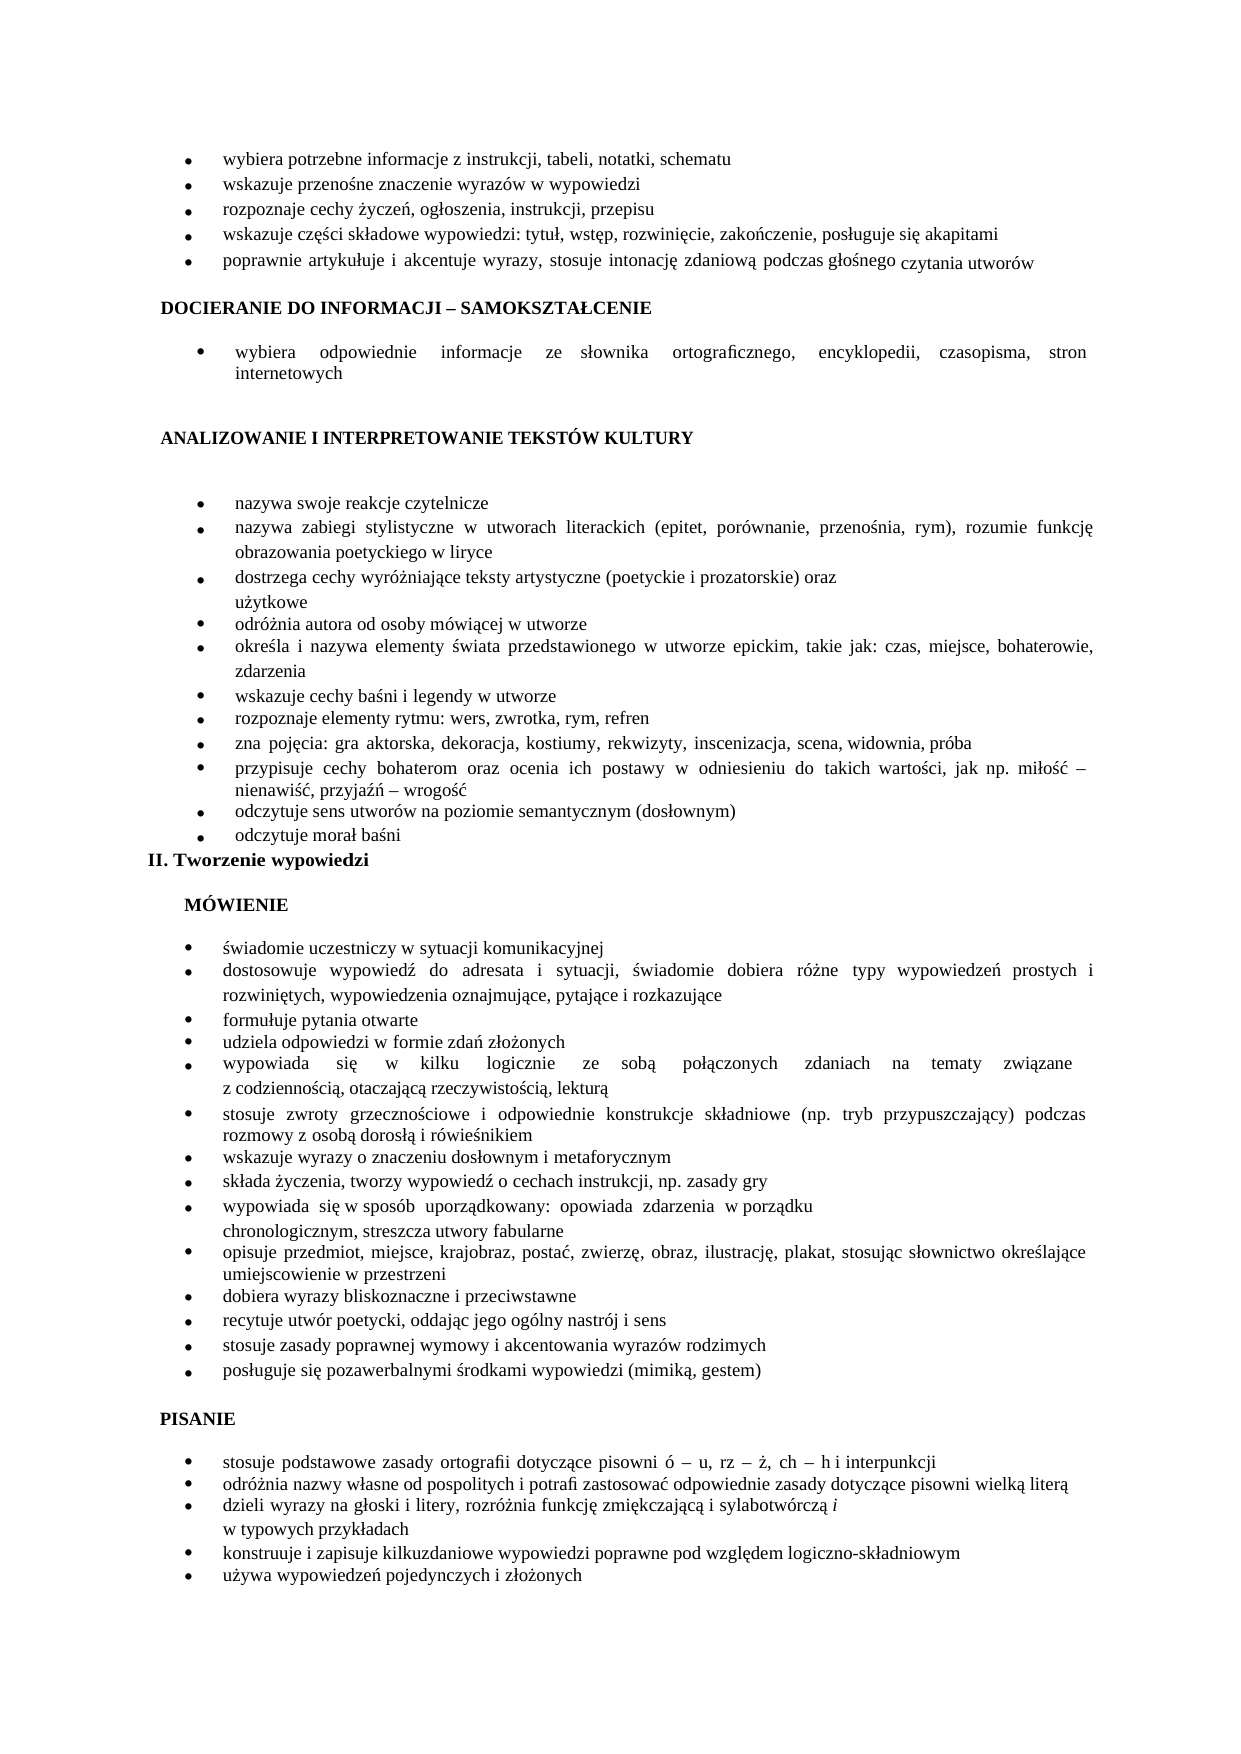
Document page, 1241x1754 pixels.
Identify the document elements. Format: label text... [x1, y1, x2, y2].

list opisuje przedmiot, miejsce, krajobraz, postać, zwierzę, obraz, ilustrację, plakat, stosując słownictwo określające umiejscowienie w przestrzeni [185, 1241, 1086, 1284]
list dzieli wyrazy na głoski i litery, rozróżnia funkcję zmiękczającą i sylabotwórczą i [185, 1494, 1095, 1518]
list w typowych przykładach [223, 1518, 1095, 1542]
list zna pojęcia: gra aktorska, dekoracja, kostiumy, rekwizyty, inscenizacja, scena, widownia, próba [197, 732, 1095, 757]
list wskazuje cechy baśni i legendy w utworze [197, 685, 1095, 707]
list wskazuje przenośne znaczenie wyrazów w wypowiedzi [185, 173, 1095, 198]
list wskazuje części składowe wypowiedzi: tytuł, wstęp, rozwinięcie, zakończenie, posługuje się akapitami [185, 223, 1095, 248]
list chronologicznym, streszcza utwory fabularne [223, 1220, 773, 1241]
list określa i nazywa elementy świata przedstawionego w utworze epickim, takie jak: czas, miejsce, bohaterowie, zdarzenia [197, 634, 1095, 685]
text PISANIE [159, 1408, 1095, 1429]
list świadomie uczestniczy w sytuacji komunikacyjnej [185, 937, 1095, 958]
list nazywa swoje reakcje czytelnicze [197, 492, 1095, 516]
list używa wypowiedzeń pojedynczych i złożonych [185, 1563, 1095, 1587]
list wypowiada się w kilku logicznie ze sobą połączonych zdaniach na tematy związane z codziennością, otaczającą rzeczywistością, lekturą [185, 1052, 1095, 1102]
list odczytuje sens utworów na poziomie semantycznym (dosłownym) [197, 800, 1095, 824]
text DOCIERANIE DO INFORMACJI – SAMOKSZTAŁCENIE [160, 297, 1095, 318]
list rozpoznaje cechy życzeń, ogłoszenia, instrukcji, przepisu [185, 198, 1095, 223]
list przypisuje cechy bohaterom oraz ocenia ich postawy w odniesieniu do takich wartości, jak np. miłość – nienawiść, przyjaźń – wrogość [197, 757, 1086, 800]
list recytuje utwór poetycki, oddając jego ogólny nastrój i sens [185, 1308, 1095, 1334]
list użytkowe [235, 591, 1095, 613]
list wybiera potrzebne informacje z instrukcji, tabeli, notatki, schematu [185, 148, 1095, 173]
text MÓWIENIE [184, 894, 1095, 915]
list dostosowuje wypowiedź do adresata i sytuacji, świadomie dobiera różne typy wypowiedzeń prostych i rozwiniętych, wypowiedzenia oznajmujące, pytające i rozkazujące [185, 958, 1095, 1009]
list stosuje zwroty grzecznościowe i odpowiednie konstrukcje składniowe (np. tryb przypuszczający) podczas rozmowy z osobą dorosłą i rówieśnikiem [185, 1102, 1086, 1146]
list stosuje podstawowe zasady ortograﬁi dotyczące pisowni ó – u, rz – ż, ch – h i interpunkcji [185, 1451, 1086, 1473]
list stosuje zasady poprawnej wymowy i akcentowania wyrazów rodzimych [185, 1334, 1095, 1359]
list nazywa zabiegi stylistyczne w utworach literackich (epitet, porównanie, przenośnia, rym), rozumie funkcję obrazowania poetyckiego w liryce [197, 516, 1095, 566]
text II. Tworzenie wypowiedzi [148, 849, 1095, 871]
list formułuje pytania otwarte [185, 1009, 1095, 1031]
list składa życzenia, tworzy wypowiedź o cechach instrukcji, np. zasady gry [185, 1169, 1095, 1195]
list odczytuje morał baśni [197, 824, 1095, 849]
list wskazuje wyrazy o znaczeniu dosłownym i metaforycznym [185, 1146, 1095, 1169]
text ANALIZOWANIE I INTERPRETOWANIE TEKSTÓW KULTURY [160, 427, 1095, 449]
list odróżnia autora od osoby mówiącej w utworze [197, 613, 1095, 634]
list posługuje się pozawerbalnymi środkami wypowiedzi (mimiką, gestem) [185, 1359, 1095, 1384]
list udziela odpowiedzi w formie zdań złożonych [185, 1031, 1095, 1052]
list odróżnia nazwy własne od pospolitych i potraﬁ zastosować odpowiednie zasady dotyczące pisowni wielką literą [185, 1473, 1086, 1494]
list poprawnie artykułuje i akcentuje wyrazy, stosuje intonację zdaniową podczas głośnego czytania utworów [185, 248, 1095, 274]
list wybiera odpowiednie informacje ze słownika ortograﬁcznego, encyklopedii, czasopisma, stron internetowych [197, 341, 1087, 384]
list dobiera wyrazy bliskoznaczne i przeciwstawne [185, 1284, 1095, 1308]
list dostrzega cechy wyróżniające teksty artystyczne (poetyckie i prozatorskie) oraz [197, 566, 1095, 591]
list wypowiada się w sposób uporządkowany: opowiada zdarzenia w porządku [185, 1195, 1095, 1220]
list rozpoznaje elementy rytmu: wers, zwrotka, rym, refren [197, 707, 1095, 732]
list konstruuje i zapisuje kilkuzdaniowe wypowiedzi poprawne pod względem logiczno-składniowym [185, 1542, 1086, 1563]
